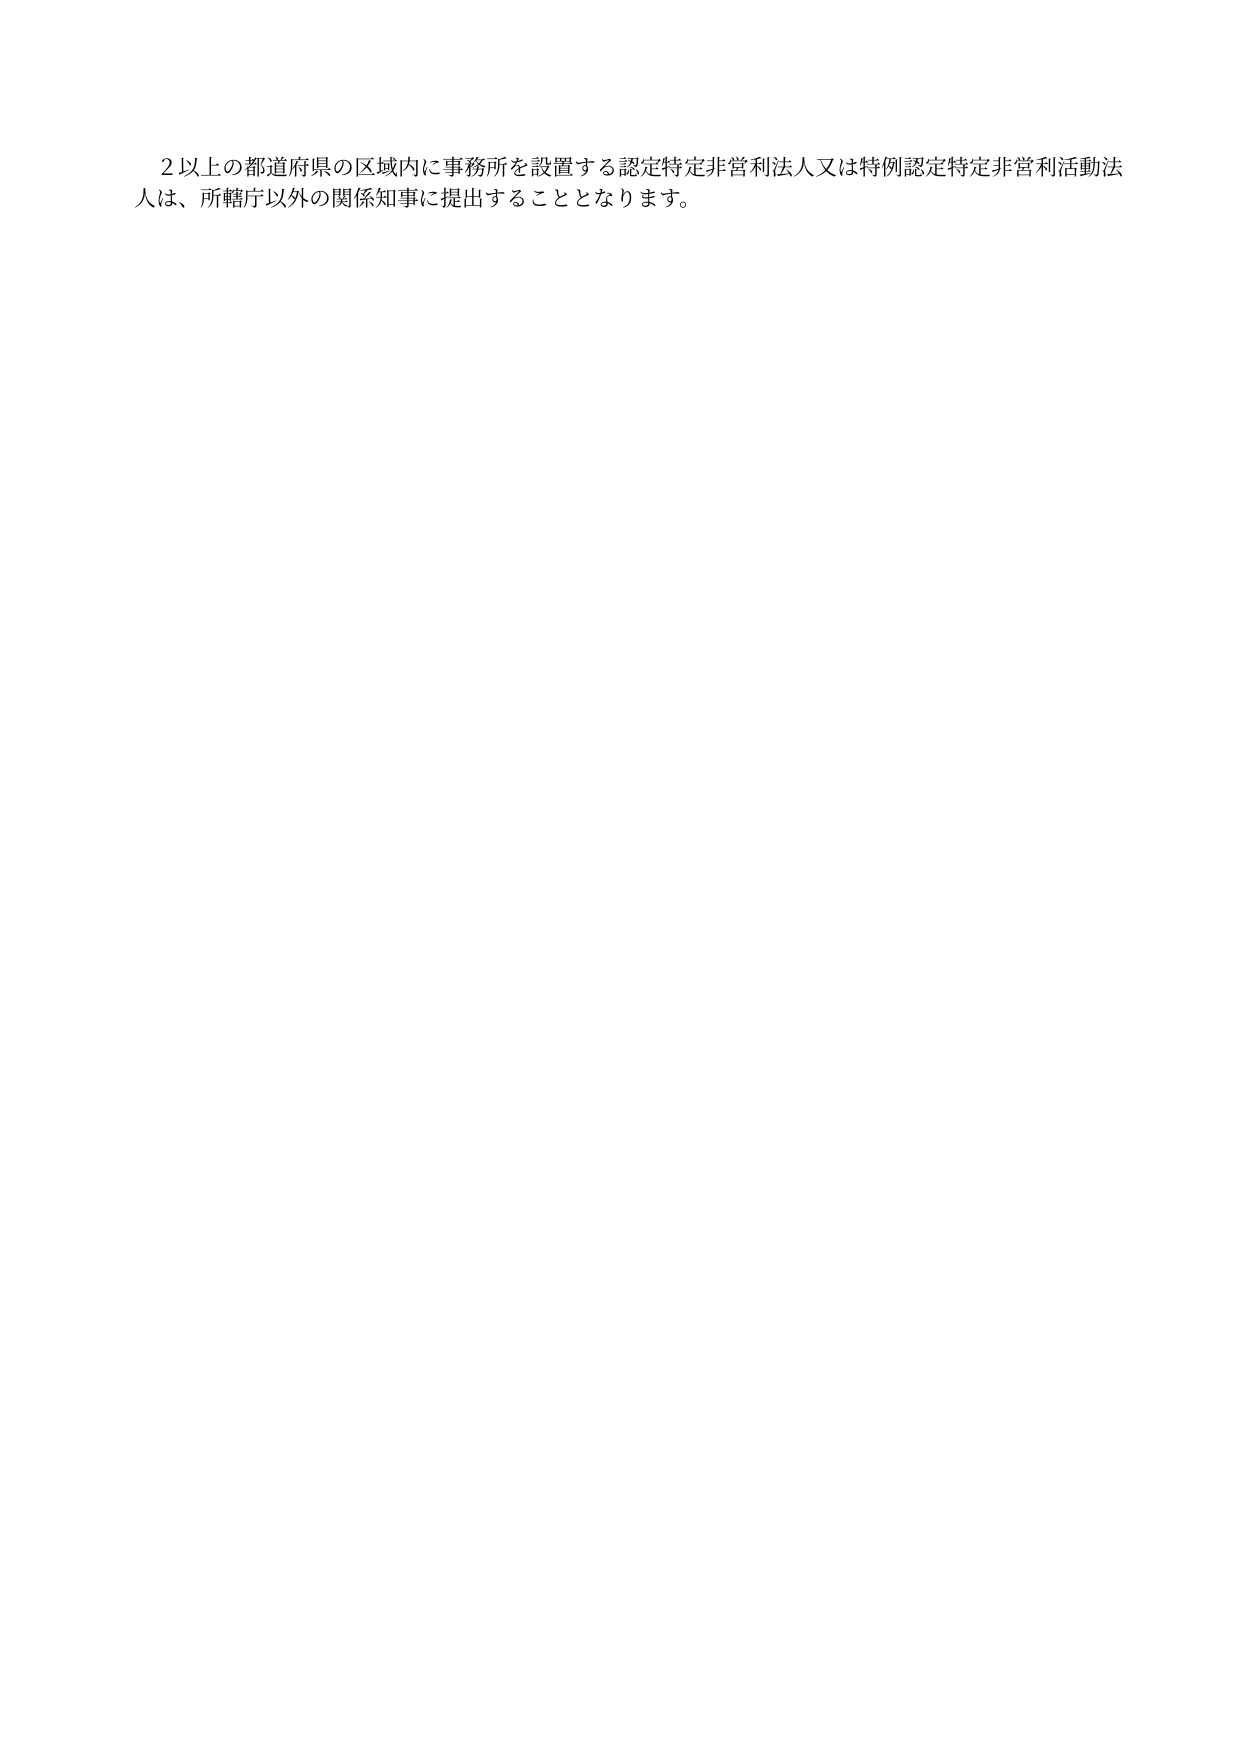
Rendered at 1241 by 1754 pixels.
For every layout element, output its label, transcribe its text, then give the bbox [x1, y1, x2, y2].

text ２以上の都道府県の区域内に事務所を設置する認定特定非営利法人又は特例認定特定非営利活動法人は、所轄庁以外の関係知事に提出することとなります。 [134, 150, 1128, 213]
